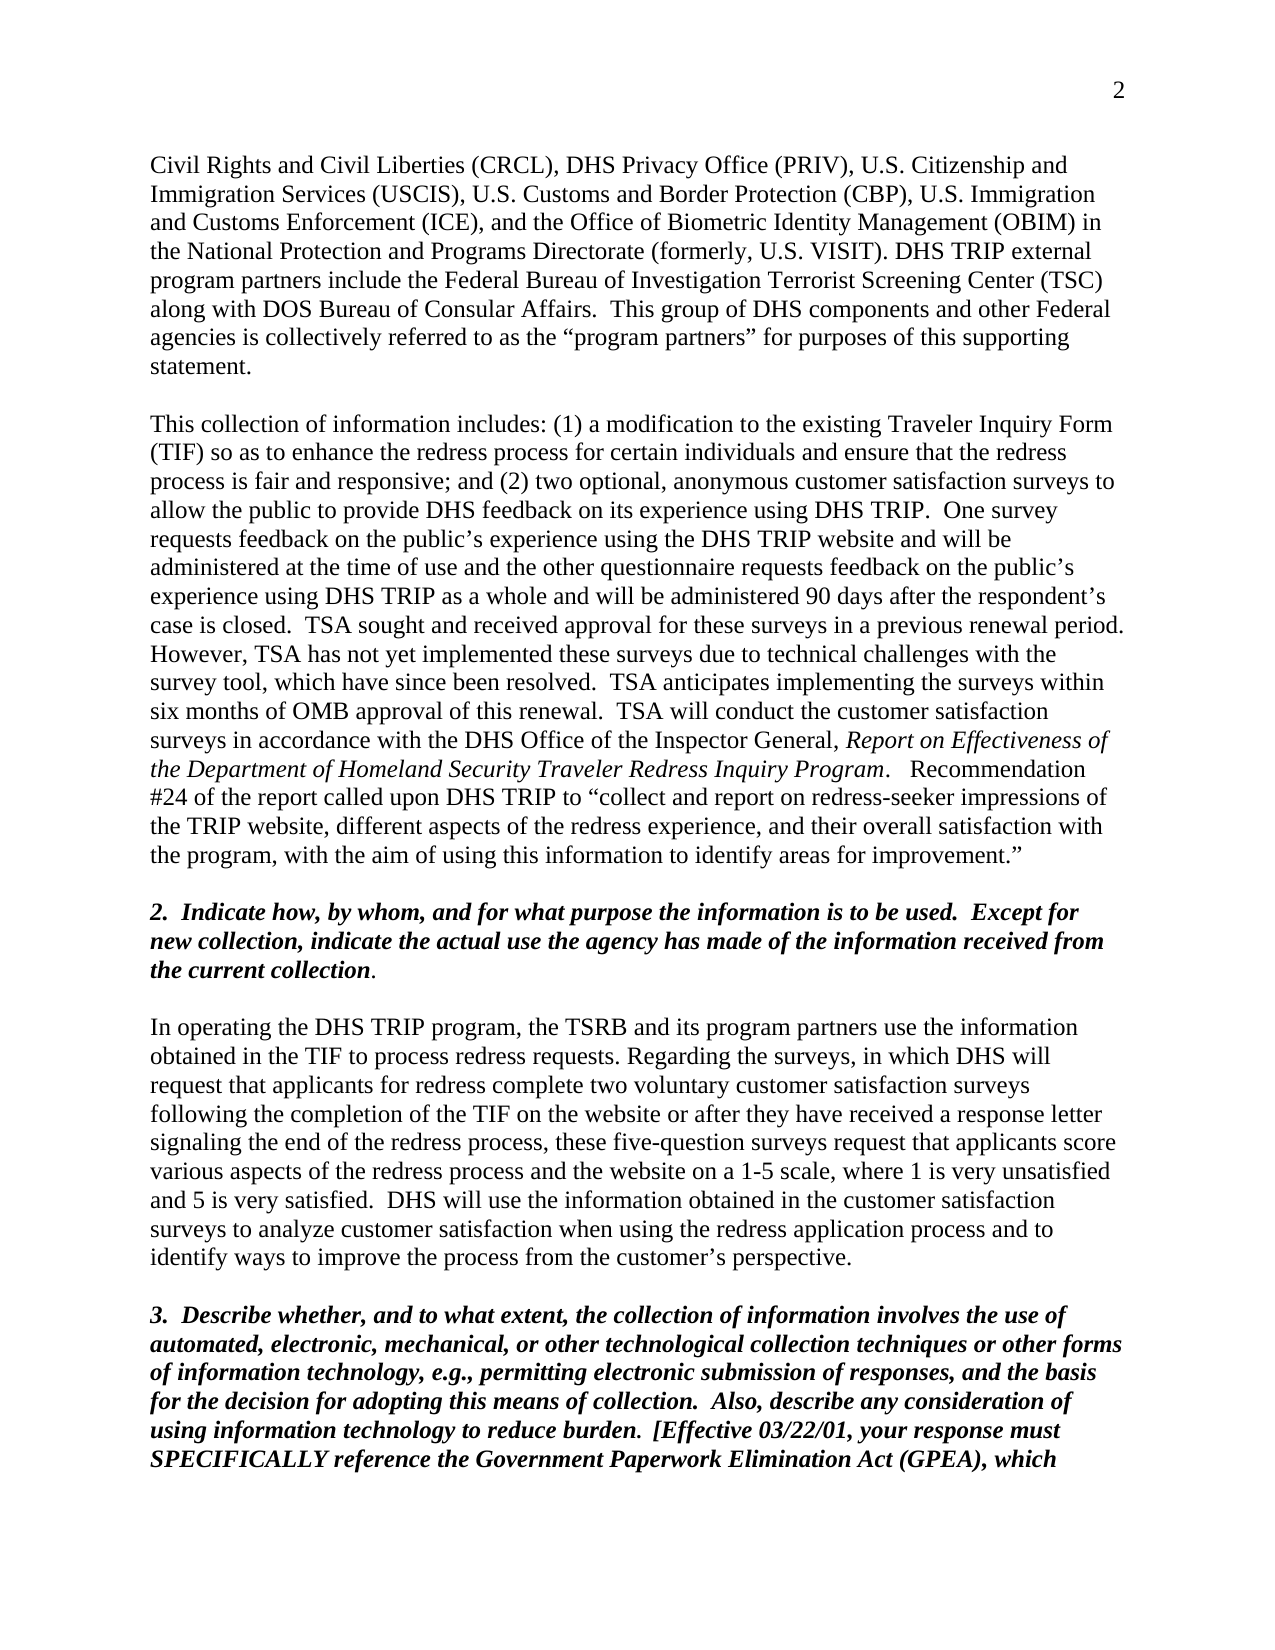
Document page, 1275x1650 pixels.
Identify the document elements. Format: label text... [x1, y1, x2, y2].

text In operating the DHS TRIP program, the TSRB and its program partners use the information obtained in the TIF to process redress requests. Regarding the surveys, in which DHS will request that applicants for redress complete two voluntary customer satisfaction surveys following the completion of the TIF on the website or after they have received a response letter signaling the end of the redress process, these five-question surveys request that applicants score various aspects of the redress process and the website on a 1-5 scale, where 1 is very unsatisfied and 5 is very satisfied. DHS will use the information obtained in the customer satisfaction surveys to analyze customer satisfaction when using the redress application process and to identify ways to improve the process from the customer’s perspective. [150, 1012, 1125, 1271]
text 2. Indicate how, by whom, and for what purpose the information is to be used. Except for new collection, indicate the actual use the agency has made of the information received from the current collection. [150, 897, 1125, 984]
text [150, 1300, 1125, 1472]
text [150, 150, 1125, 380]
text This collection of information includes: (1) a modification to the existing Traveler Inquiry Form (TIF) so as to enhance the redress process for certain individuals and ensure that the redress process is fair and responsive; and (2) two optional, anonymous customer satisfaction surveys to allow the public to provide DHS feedback on its experience using DHS TRIP. One survey requests feedback on the public’s experience using the DHS TRIP website and will be administered at the time of use and the other questionnaire requests feedback on the public’s experience using DHS TRIP as a whole and will be administered 90 days after the respondent’s case is closed. TSA sought and received approval for these surveys in a previous renewal period. However, TSA has not yet implemented these surveys due to technical challenges with the survey tool, which have since been resolved. TSA anticipates implementing the surveys within six months of OMB approval of this renewal. TSA will conduct the customer satisfaction surveys in accordance with the DHS Office of the Inspector General, Report on Effectiveness of the Department of Homeland Security Traveler Redress Inquiry Program. Recommendation #24 of the report called upon DHS TRIP to “collect and report on redress-seeker impressions of the TRIP website, different aspects of the redress experience, and their overall satisfaction with the program, with the aim of using this information to identify areas for improvement.” [150, 409, 1125, 869]
